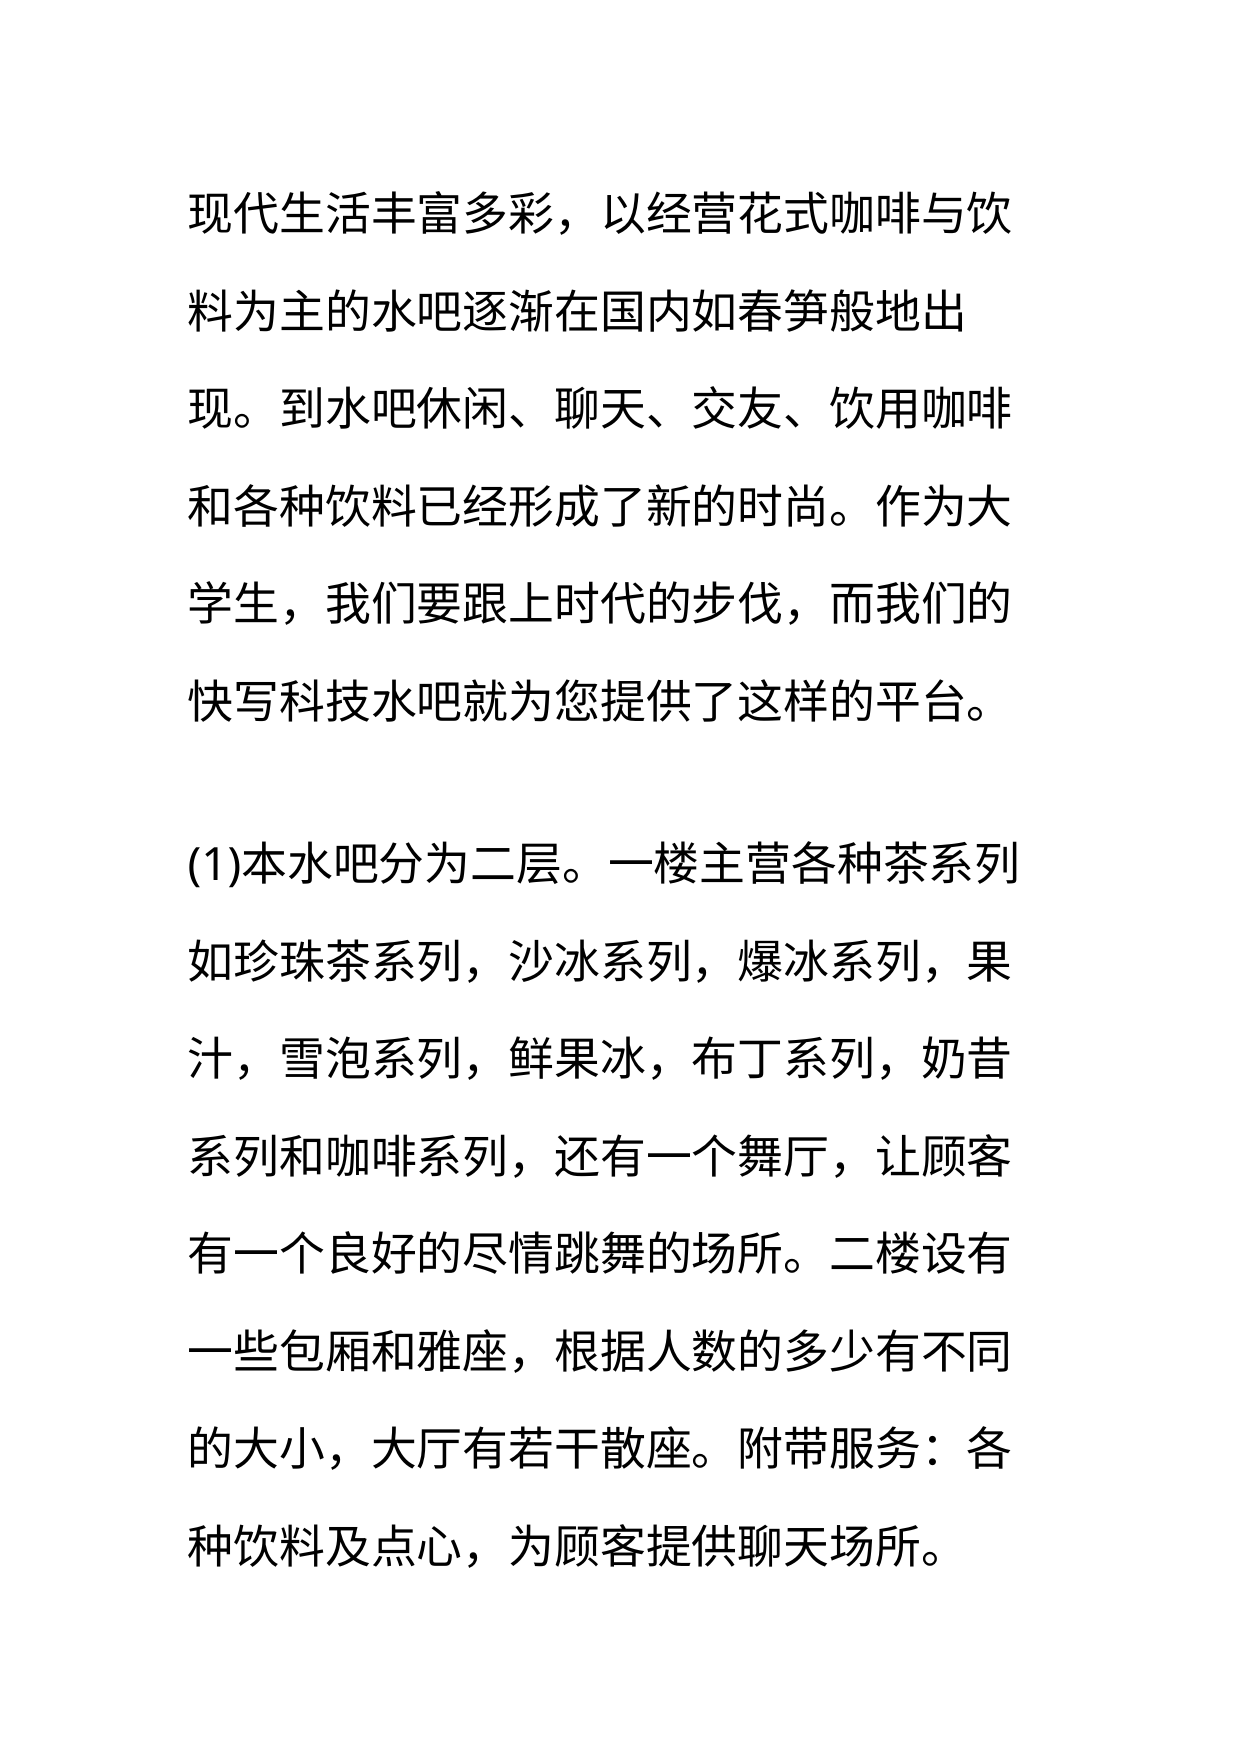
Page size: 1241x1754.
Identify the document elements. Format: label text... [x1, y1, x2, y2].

text (1)本水吧分为二层。一楼主营各种茶系列如珍珠茶系列，沙冰系列，爆冰系列，果汁，雪泡系列，鲜果冰，布丁系列，奶昔系列和咖啡系列，还有一个舞厅，让顾客有一个良好的尽情跳舞的场所。二楼设有一些包厢和雅座，根据人数的多少有不同的大小，大厅有若干散座。附带服务：各种饮料及点心，为顾客提供聊天场所。 [187, 812, 1053, 1592]
text 现代生活丰富多彩，以经营花式咖啡与饮料为主的水吧逐渐在国内如春笋般地出现。到水吧休闲、聊天、交友、饮用咖啡和各种饮料已经形成了新的时尚。作为大学生，我们要跟上时代的步伐，而我们的快写科技水吧就为您提供了这样的平台。 [187, 162, 1053, 747]
